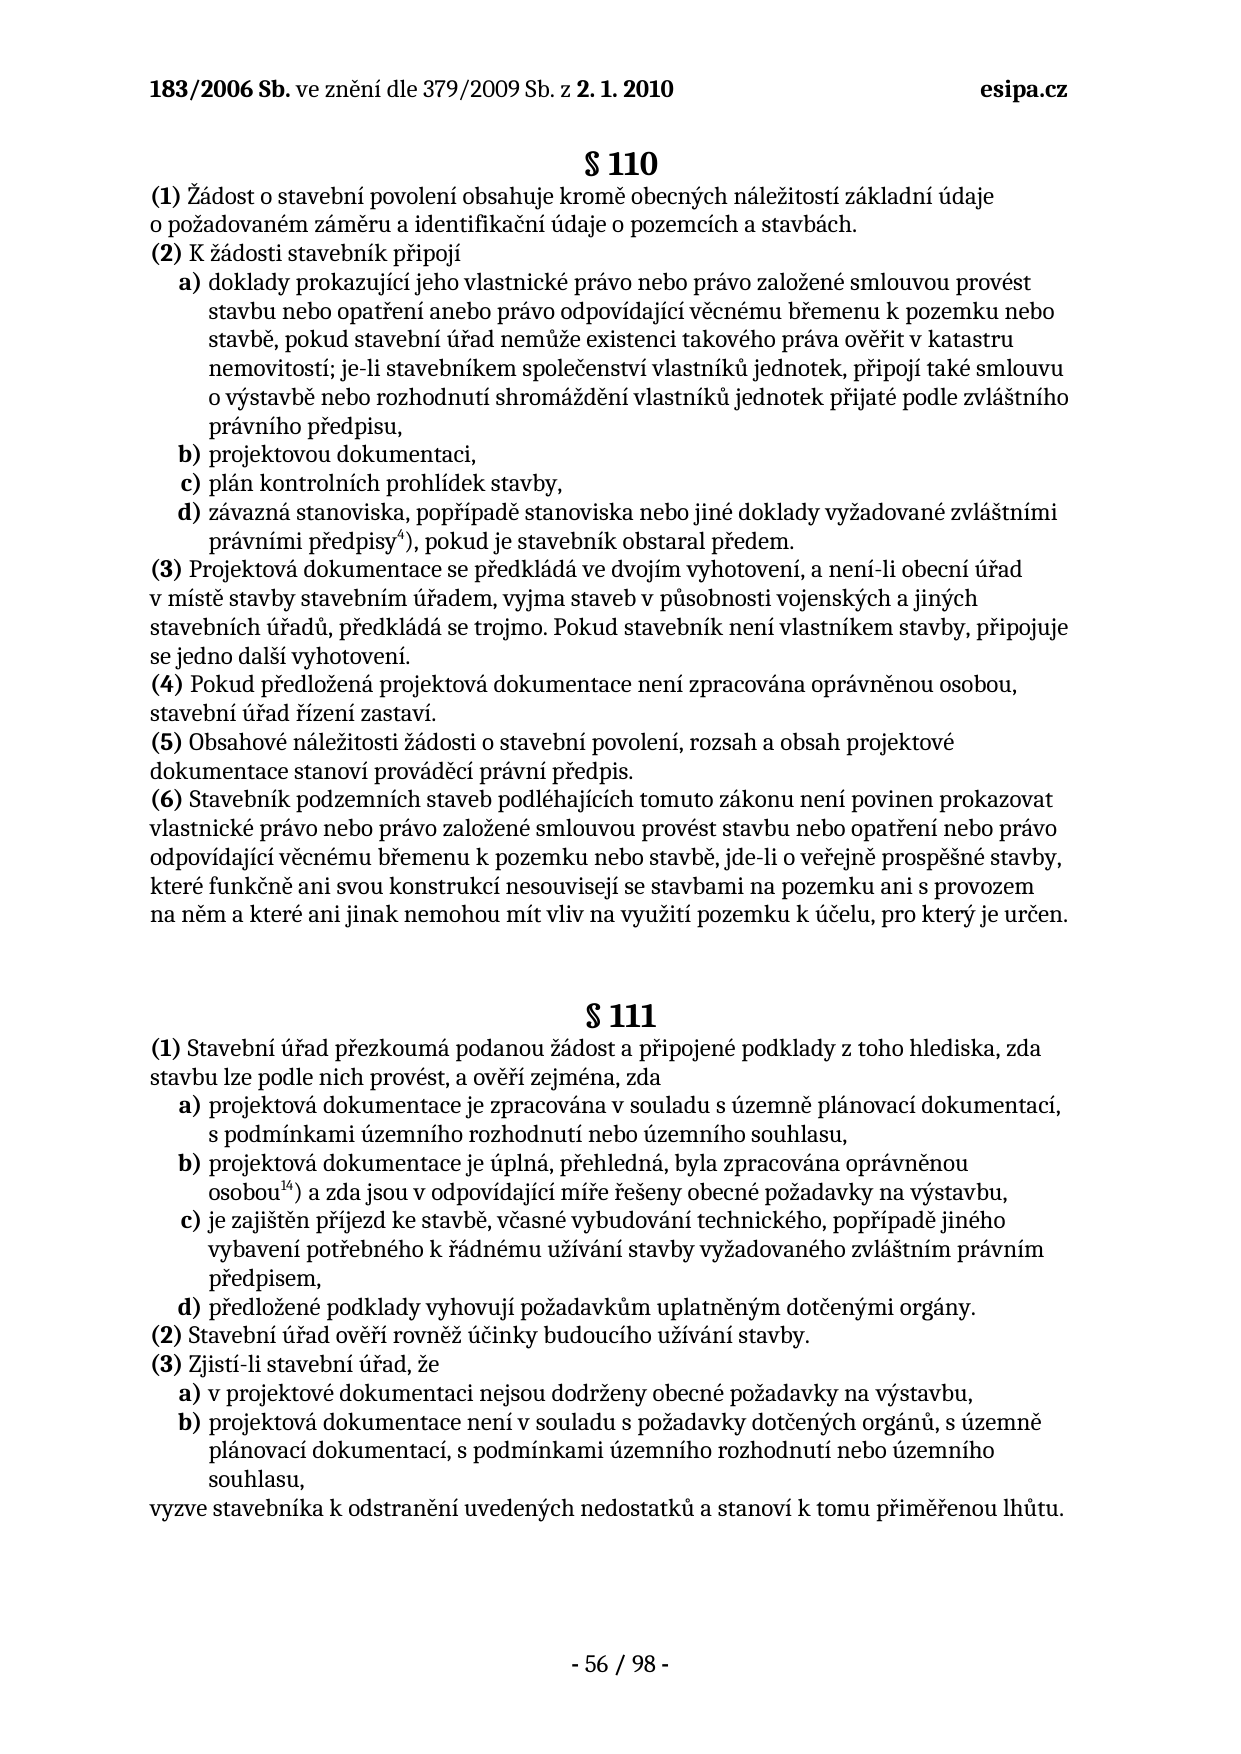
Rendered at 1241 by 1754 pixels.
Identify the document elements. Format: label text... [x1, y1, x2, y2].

text c) je zajištěn příjezd ke stavbě, včasné vybudování technického, popřípadě jiného vybavení potřebného k řádnému užívání stavby vyžadovaného zvláštním právním předpisem, [150, 1206, 1090, 1292]
text b) projektovou dokumentaci, [150, 440, 1090, 469]
subtitle § 111 [150, 1002, 1090, 1034]
text (6) Stavebník podzemních staveb podléhajících tomuto zákonu není povinen prokazovat vlastnické právo nebo právo založené smlouvou provést stavbu nebo opatření nebo právo odpovídající věcnému břemenu k pozemku nebo stavbě, jde-li o veřejně prospěšné stavby, které funkčně ani svou konstrukcí nesouvisejí se stavbami na pozemku ani s provozem na něm a které ani jinak nemohou mít vliv na využití pozemku k účelu, pro který je určen. [150, 785, 1090, 929]
text d) závazná stanoviska, popřípadě stanoviska nebo jiné doklady vyžadované zvláštními právními předpisy4), pokud je stavebník obstaral předem. [150, 498, 1090, 555]
text c) plán kontrolních prohlídek stavby, [150, 469, 1090, 498]
text b) projektová dokumentace je úplná, přehledná, byla zpracována oprávněnou osobou14) a zda jsou v odpovídající míře řešeny obecné požadavky na výstavbu, [150, 1149, 1090, 1206]
text b) projektová dokumentace není v souladu s požadavky dotčených orgánů, s územně plánovací dokumentací, s podmínkami územního rozhodnutí nebo územního souhlasu, [150, 1407, 1090, 1494]
text (3) Zjistí-li stavební úřad, že [150, 1350, 1090, 1379]
text (1) Stavební úřad přezkoumá podanou žádost a připojené podklady z toho hlediska, zda stavbu lze podle nich provést, a ověří zejména, zda [150, 1034, 1090, 1091]
text (1) Žádost o stavební povolení obsahuje kromě obecných náležitostí základní údaje o požadovaném záměru a identifikační údaje o pozemcích a stavbách. [150, 182, 1090, 239]
subtitle § 110 [150, 150, 1090, 182]
text (2) K žádosti stavebník připojí [150, 239, 1090, 268]
text vyzve stavebníka k odstranění uvedených nedostatků a stanoví k tomu přiměřenou lhůtu. [150, 1494, 1090, 1522]
text d) předložené podklady vyhovují požadavkům uplatněným dotčenými orgány. [150, 1292, 1090, 1321]
text a) projektová dokumentace je zpracována v souladu s územně plánovací dokumentací, s podmínkami územního rozhodnutí nebo územního souhlasu, [150, 1091, 1090, 1149]
text (3) Projektová dokumentace se předkládá ve dvojím vyhotovení, a není-li obecní úřad v místě stavby stavebním úřadem, vyjma staveb v působnosti vojenských a jiných stavebních úřadů, předkládá se trojmo. Pokud stavebník není vlastníkem stavby, připojuje se jedno další vyhotovení. [150, 555, 1090, 670]
text (5) Obsahové náležitosti žádosti o stavební povolení, rozsah a obsah projektové dokumentace stanoví prováděcí právní předpis. [150, 728, 1090, 785]
text (4) Pokud předložená projektová dokumentace není zpracována oprávněnou osobou, stavební úřad řízení zastaví. [150, 670, 1090, 728]
text a) v projektové dokumentaci nejsou dodrženy obecné požadavky na výstavbu, [150, 1379, 1090, 1407]
text (2) Stavební úřad ověří rovněž účinky budoucího užívání stavby. [150, 1321, 1090, 1350]
text a) doklady prokazující jeho vlastnické právo nebo právo založené smlouvou provést stavbu nebo opatření anebo právo odpovídající věcnému břemenu k pozemku nebo stavbě, pokud stavební úřad nemůže existenci takového práva ověřit v katastru nemovitostí; je-li stavebníkem společenství vlastníků jednotek, připojí také smlouvu o výstavbě nebo rozhodnutí shromáždění vlastníků jednotek přijaté podle zvláštního právního předpisu, [150, 268, 1090, 440]
